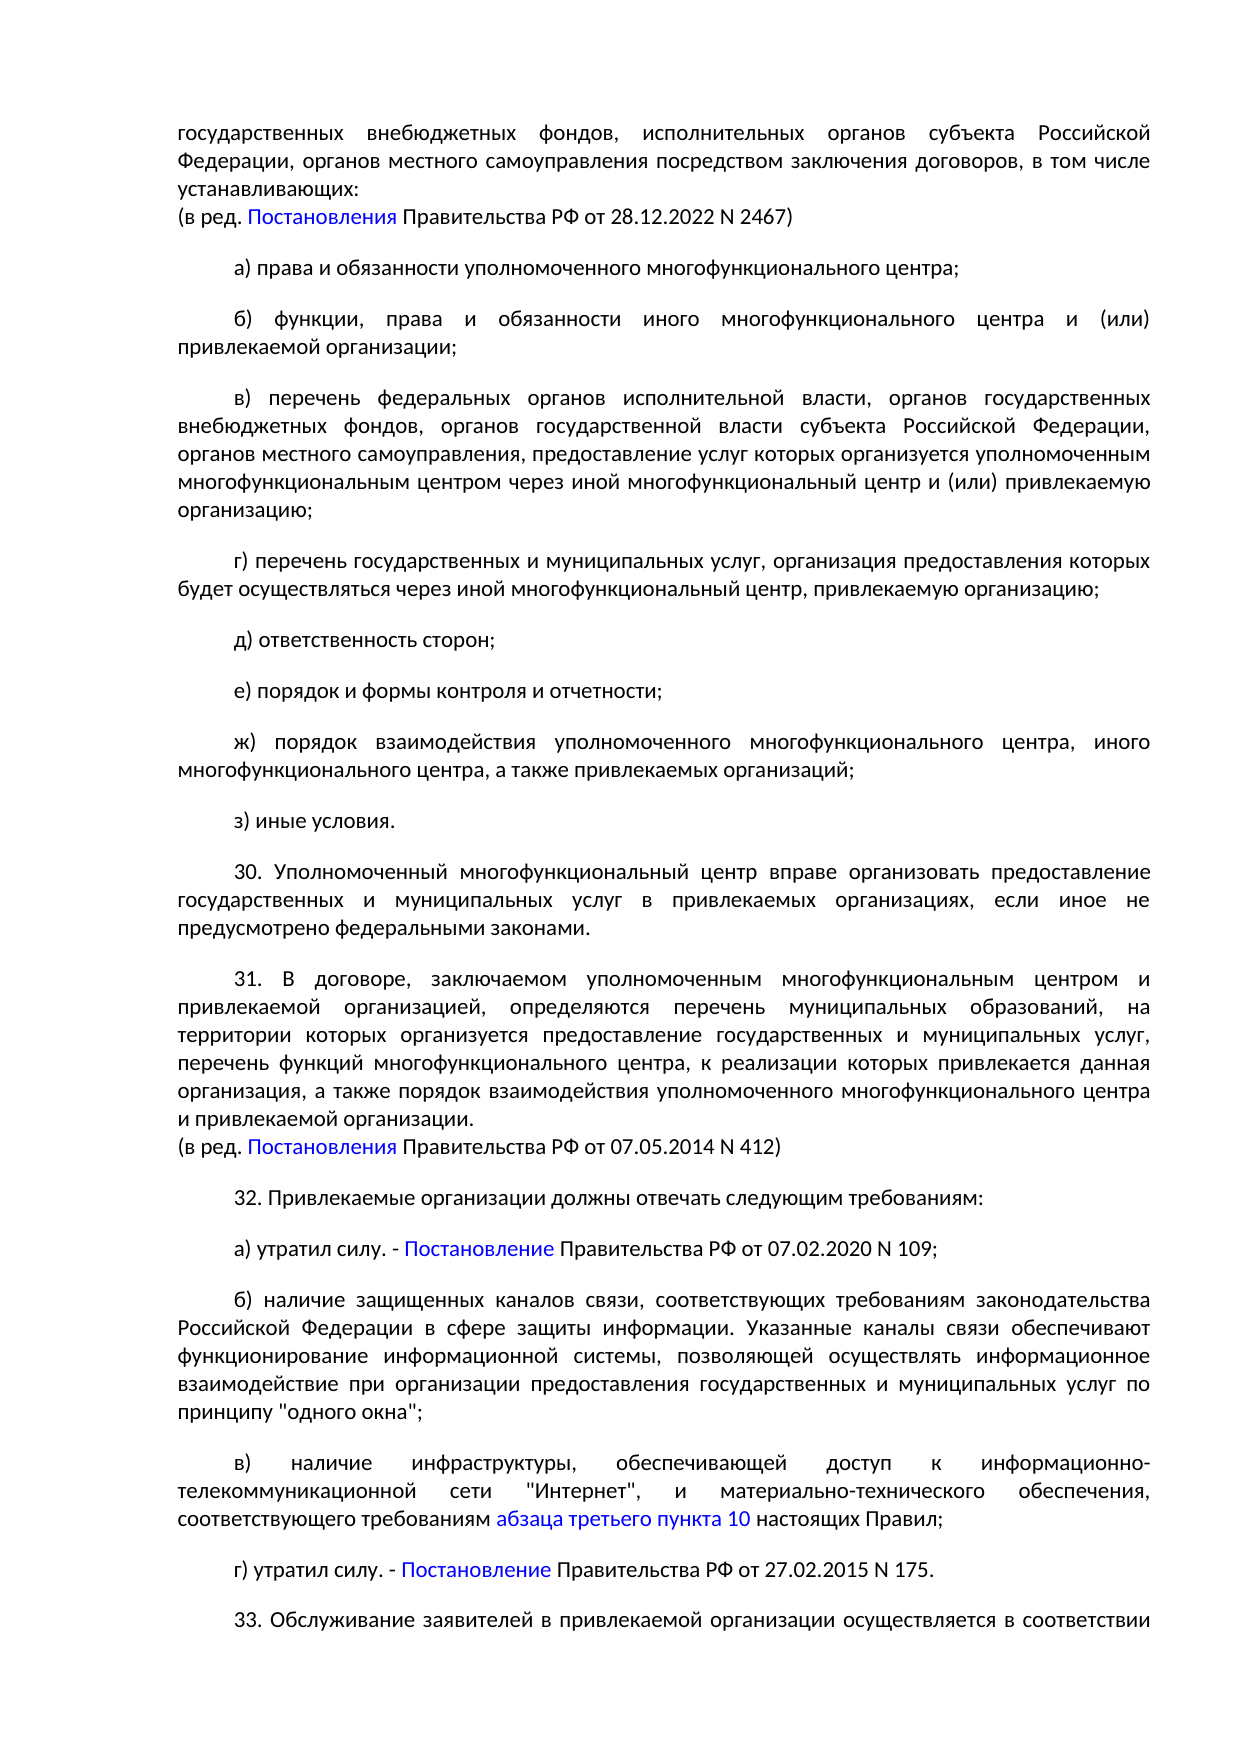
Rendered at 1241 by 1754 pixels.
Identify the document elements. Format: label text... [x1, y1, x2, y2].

text ж) порядок взаимодействия уполномоченного многофункционального центра, иного многофункционального центра, а также привлекаемых организаций; [177, 727, 1152, 783]
text (в ред. Постановления Правительства РФ от 07.05.2014 N 412) [177, 1132, 1152, 1160]
text з) иные условия. [177, 806, 1152, 834]
text а) утратил силу. - Постановление Правительства РФ от 07.02.2020 N 109; [177, 1234, 1152, 1262]
text д) ответственность сторон; [177, 625, 1152, 653]
text (в ред. Постановления Правительства РФ от 28.12.2022 N 2467) [177, 202, 1152, 230]
text б) наличие защищенных каналов связи, соответствующих требованиям законодательства Российской Федерации в сфере защиты информации. Указанные каналы связи обеспечивают функционирование информационной системы, позволяющей осуществлять информационное взаимодействие при организации предоставления государственных и муниципальных услуг по принципу "одного окна"; [177, 1285, 1152, 1425]
text 31. В договоре, заключаемом уполномоченным многофункциональным центром и привлекаемой организацией, определяются перечень муниципальных образований, на территории которых организуется предоставление государственных и муниципальных услуг, перечень функций многофункционального центра, к реализации которых привлекается данная организация, а также порядок взаимодействия уполномоченного многофункционального центра и привлекаемой организации. [177, 964, 1152, 1132]
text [177, 118, 1152, 202]
text в) наличие инфраструктуры, обеспечивающей доступ к информационно-телекоммуникационной сети "Интернет", и материально-технического обеспечения, соответствующего требованиям абзаца третьего пункта 10 настоящих Правил; [177, 1448, 1152, 1532]
text г) перечень государственных и муниципальных услуг, организация предоставления которых будет осуществляться через иной многофункциональный центр, привлекаемую организацию; [177, 546, 1152, 602]
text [177, 1606, 1152, 1634]
text е) порядок и формы контроля и отчетности; [177, 676, 1152, 704]
text а) права и обязанности уполномоченного многофункционального центра; [177, 253, 1152, 281]
text в) перечень федеральных органов исполнительной власти, органов государственных внебюджетных фондов, органов государственной власти субъекта Российской Федерации, органов местного самоуправления, предоставление услуг которых организуется уполномоченным многофункциональным центром через иной многофункциональный центр и (или) привлекаемую организацию; [177, 383, 1152, 523]
text б) функции, права и обязанности иного многофункционального центра и (или) привлекаемой организации; [177, 304, 1152, 360]
text 30. Уполномоченный многофункциональный центр вправе организовать предоставление государственных и муниципальных услуг в привлекаемых организациях, если иное не предусмотрено федеральными законами. [177, 857, 1152, 941]
text г) утратил силу. - Постановление Правительства РФ от 27.02.2015 N 175. [177, 1555, 1152, 1583]
text 32. Привлекаемые организации должны отвечать следующим требованиям: [177, 1183, 1152, 1211]
